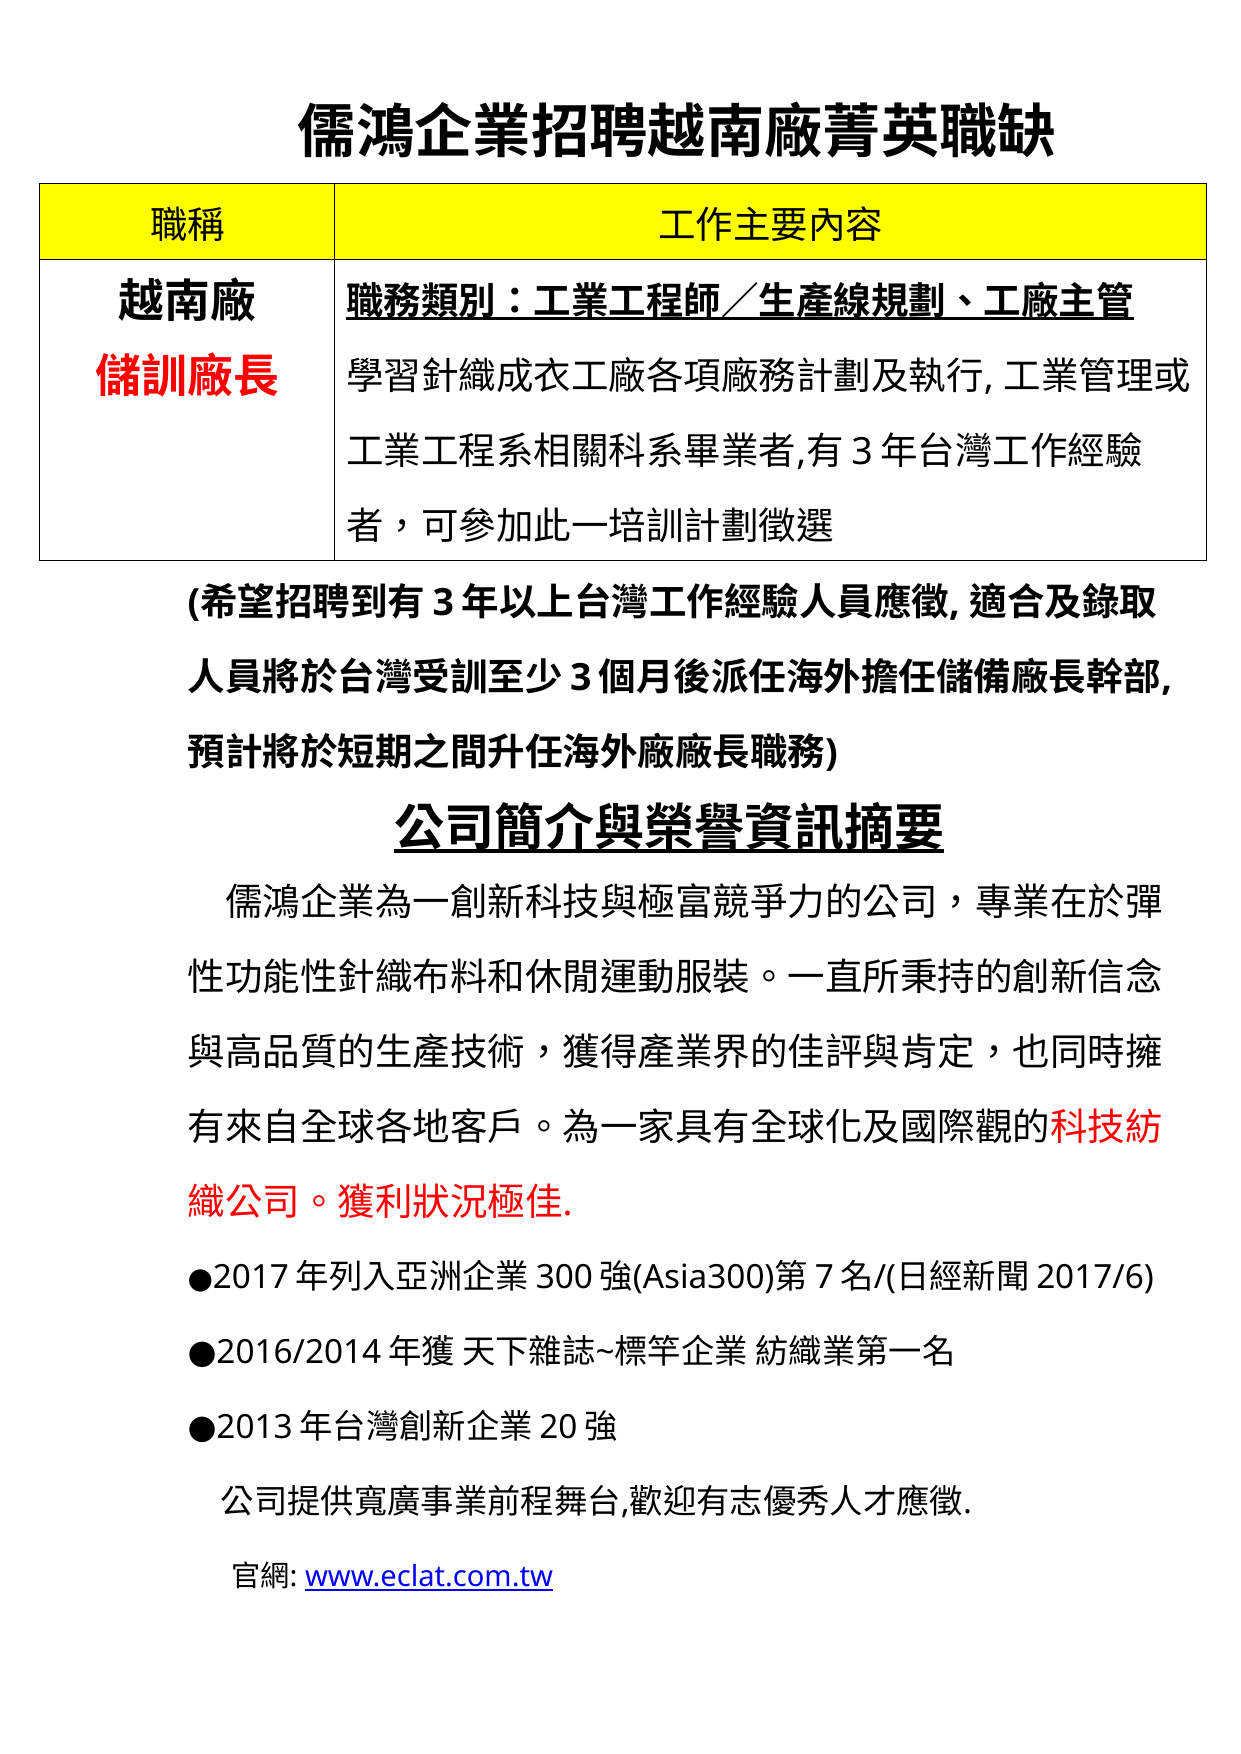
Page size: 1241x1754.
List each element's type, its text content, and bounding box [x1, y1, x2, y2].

table_header 工作主要內容 [335, 184, 1206, 259]
text ●2016/2014年獲 天下雜誌~標竿企業 紡織業第一名 [187, 1311, 1167, 1386]
table_cell 越南廠 儲訓廠長 [40, 260, 334, 560]
text 儒鴻企業招聘越南廠菁英職缺 [187, 71, 1167, 183]
text ●2017年列入亞洲企業300強(Asia300)第7名/(日經新聞2017/6) [187, 1236, 1167, 1311]
text (希望招聘到有3年以上台灣工作經驗人員應徵, 適合及錄取人員將於台灣受訓至少3個月後派任海外擔任儲備廠長幹部,預計將於短期之間升任海外廠廠長職務) [187, 561, 1167, 786]
text 公司簡介與榮譽資訊摘要 [187, 786, 1167, 861]
text 儒鴻企業為一創新科技與極富競爭力的公司，專業在於彈性功能性針織布料和休閒運動服裝。一直所秉持的創新信念與高品質的生產技術，獲得產業界的佳評與肯定，也同時擁有來自全球各地客戶。為一家具有全球化及國際觀的科技紡織公司。獲利狀況極佳. [187, 861, 1167, 1236]
text 官網: www.eclat.com.tw [187, 1536, 1167, 1611]
text ●2013年台灣創新企業20強 [187, 1386, 1167, 1461]
table_cell 職務類別：工業工程師／生產線規劃、工廠主管 學習針織成衣工廠各項廠務計劃及執行, 工業管理或工業工程系相關科系畢業者,有3年台灣工作經驗者，可參加此一培訓計劃徵選 [335, 260, 1206, 560]
text 公司提供寬廣事業前程舞台,歡迎有志優秀人才應徵. [187, 1461, 1167, 1536]
table_header 職稱 [40, 184, 334, 259]
